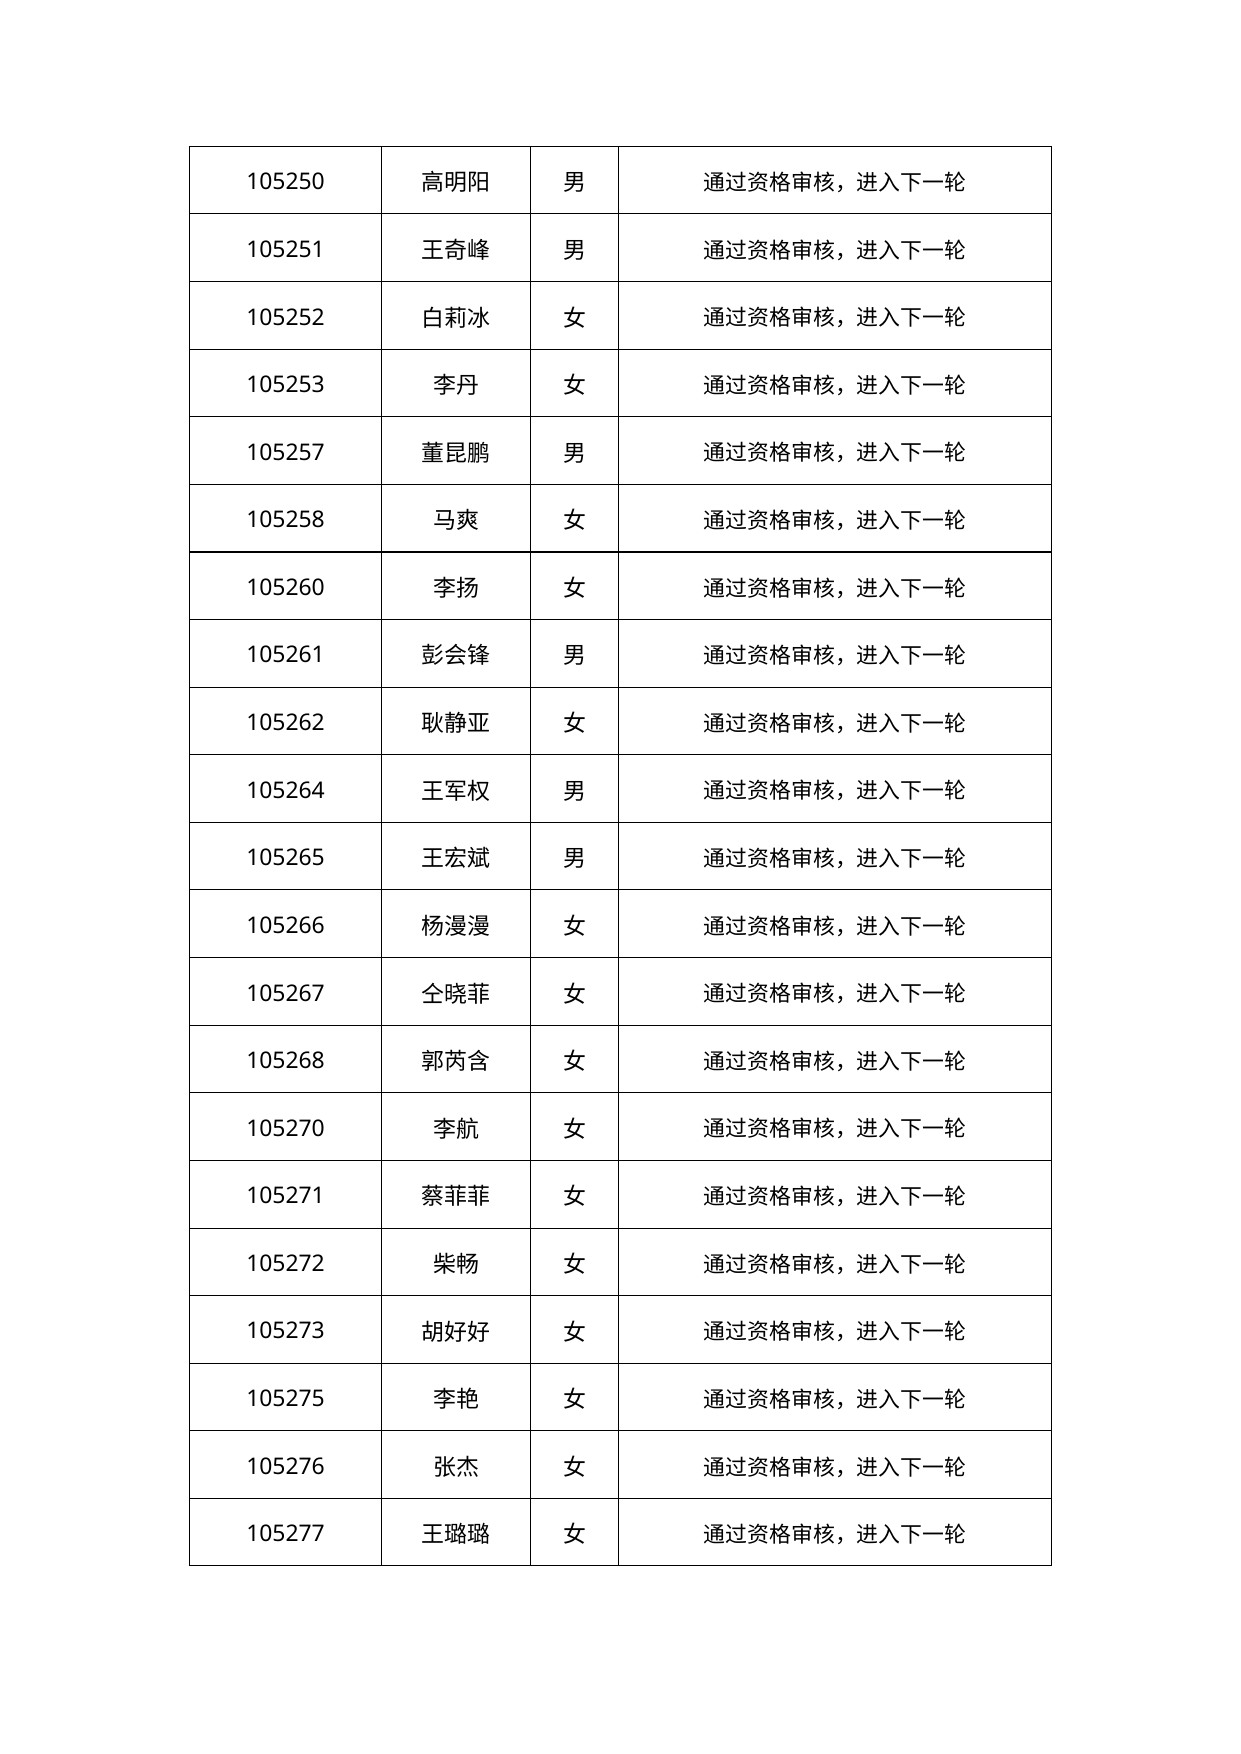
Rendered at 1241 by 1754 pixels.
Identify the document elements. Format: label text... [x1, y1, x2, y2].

table_cell 105253 [190, 350, 381, 416]
table_cell 董昆鹏 [382, 417, 530, 484]
table_cell 马爽 [382, 485, 530, 551]
table_cell 蔡菲菲 [382, 1161, 530, 1227]
table_cell 105257 [190, 417, 381, 484]
table_cell 男 [531, 147, 618, 213]
table_cell 105273 [190, 1296, 381, 1363]
table_cell 白莉冰 [382, 282, 530, 348]
table_cell 通过资格审核，进入下一轮 [619, 1364, 1051, 1430]
table_cell 女 [531, 553, 618, 619]
table_cell 高明阳 [382, 147, 530, 213]
table_cell 105258 [190, 485, 381, 551]
table_cell 105264 [190, 755, 381, 822]
table_cell 105266 [190, 890, 381, 957]
table_cell 通过资格审核，进入下一轮 [619, 1161, 1051, 1227]
table_cell 女 [531, 1161, 618, 1227]
table_cell 柴畅 [382, 1229, 530, 1295]
table_cell 通过资格审核，进入下一轮 [619, 755, 1051, 822]
table_cell 通过资格审核，进入下一轮 [619, 214, 1051, 281]
table_cell 通过资格审核，进入下一轮 [619, 1296, 1051, 1363]
table_cell 仝晓菲 [382, 958, 530, 1024]
table_cell 李航 [382, 1093, 530, 1160]
table_cell 105275 [190, 1364, 381, 1430]
table_cell 105268 [190, 1026, 381, 1092]
table_cell 通过资格审核，进入下一轮 [619, 688, 1051, 754]
table_cell 通过资格审核，进入下一轮 [619, 1431, 1051, 1498]
table_cell 通过资格审核，进入下一轮 [619, 823, 1051, 889]
table_cell 男 [531, 417, 618, 484]
table_cell 通过资格审核，进入下一轮 [619, 1026, 1051, 1092]
table_cell 女 [531, 1499, 618, 1565]
table_cell 105276 [190, 1431, 381, 1498]
table_cell 通过资格审核，进入下一轮 [619, 485, 1051, 551]
table_cell 105250 [190, 147, 381, 213]
table_cell 通过资格审核，进入下一轮 [619, 1229, 1051, 1295]
table_cell 彭会锋 [382, 620, 530, 687]
table_cell 女 [531, 1364, 618, 1430]
table_cell 女 [531, 1229, 618, 1295]
table_cell 女 [531, 688, 618, 754]
table_cell 通过资格审核，进入下一轮 [619, 1093, 1051, 1160]
table_cell 男 [531, 620, 618, 687]
table_cell 女 [531, 1296, 618, 1363]
table_cell 105272 [190, 1229, 381, 1295]
table_cell 通过资格审核，进入下一轮 [619, 958, 1051, 1024]
table_cell 李丹 [382, 350, 530, 416]
table_cell 胡好好 [382, 1296, 530, 1363]
table_cell 王璐璐 [382, 1499, 530, 1565]
table_cell 女 [531, 485, 618, 551]
table_cell 李扬 [382, 553, 530, 619]
table_cell 通过资格审核，进入下一轮 [619, 1499, 1051, 1565]
table_cell 男 [531, 214, 618, 281]
table_cell 105267 [190, 958, 381, 1024]
table_cell 105277 [190, 1499, 381, 1565]
table_cell 女 [531, 350, 618, 416]
table_cell 张杰 [382, 1431, 530, 1498]
table_cell 通过资格审核，进入下一轮 [619, 890, 1051, 957]
table_cell 女 [531, 282, 618, 348]
table_cell 王宏斌 [382, 823, 530, 889]
table_cell 通过资格审核，进入下一轮 [619, 350, 1051, 416]
table_cell 李艳 [382, 1364, 530, 1430]
table_cell 通过资格审核，进入下一轮 [619, 620, 1051, 687]
table_cell 女 [531, 1026, 618, 1092]
table_cell 男 [531, 823, 618, 889]
table_cell 王军权 [382, 755, 530, 822]
table_cell 郭芮含 [382, 1026, 530, 1092]
table_cell 105265 [190, 823, 381, 889]
table_cell 通过资格审核，进入下一轮 [619, 282, 1051, 348]
table_cell 男 [531, 755, 618, 822]
table_cell 通过资格审核，进入下一轮 [619, 553, 1051, 619]
table_cell 耿静亚 [382, 688, 530, 754]
table_cell 105262 [190, 688, 381, 754]
table_cell 通过资格审核，进入下一轮 [619, 147, 1051, 213]
table_cell 女 [531, 1093, 618, 1160]
table_cell 105251 [190, 214, 381, 281]
table_cell 女 [531, 890, 618, 957]
table_cell 通过资格审核，进入下一轮 [619, 417, 1051, 484]
table_cell 105261 [190, 620, 381, 687]
table_cell 女 [531, 958, 618, 1024]
table_cell 105271 [190, 1161, 381, 1227]
table_cell 女 [531, 1431, 618, 1498]
table_cell 王奇峰 [382, 214, 530, 281]
table_cell 杨漫漫 [382, 890, 530, 957]
table_cell 105270 [190, 1093, 381, 1160]
table_cell 105252 [190, 282, 381, 348]
table_cell 105260 [190, 553, 381, 619]
